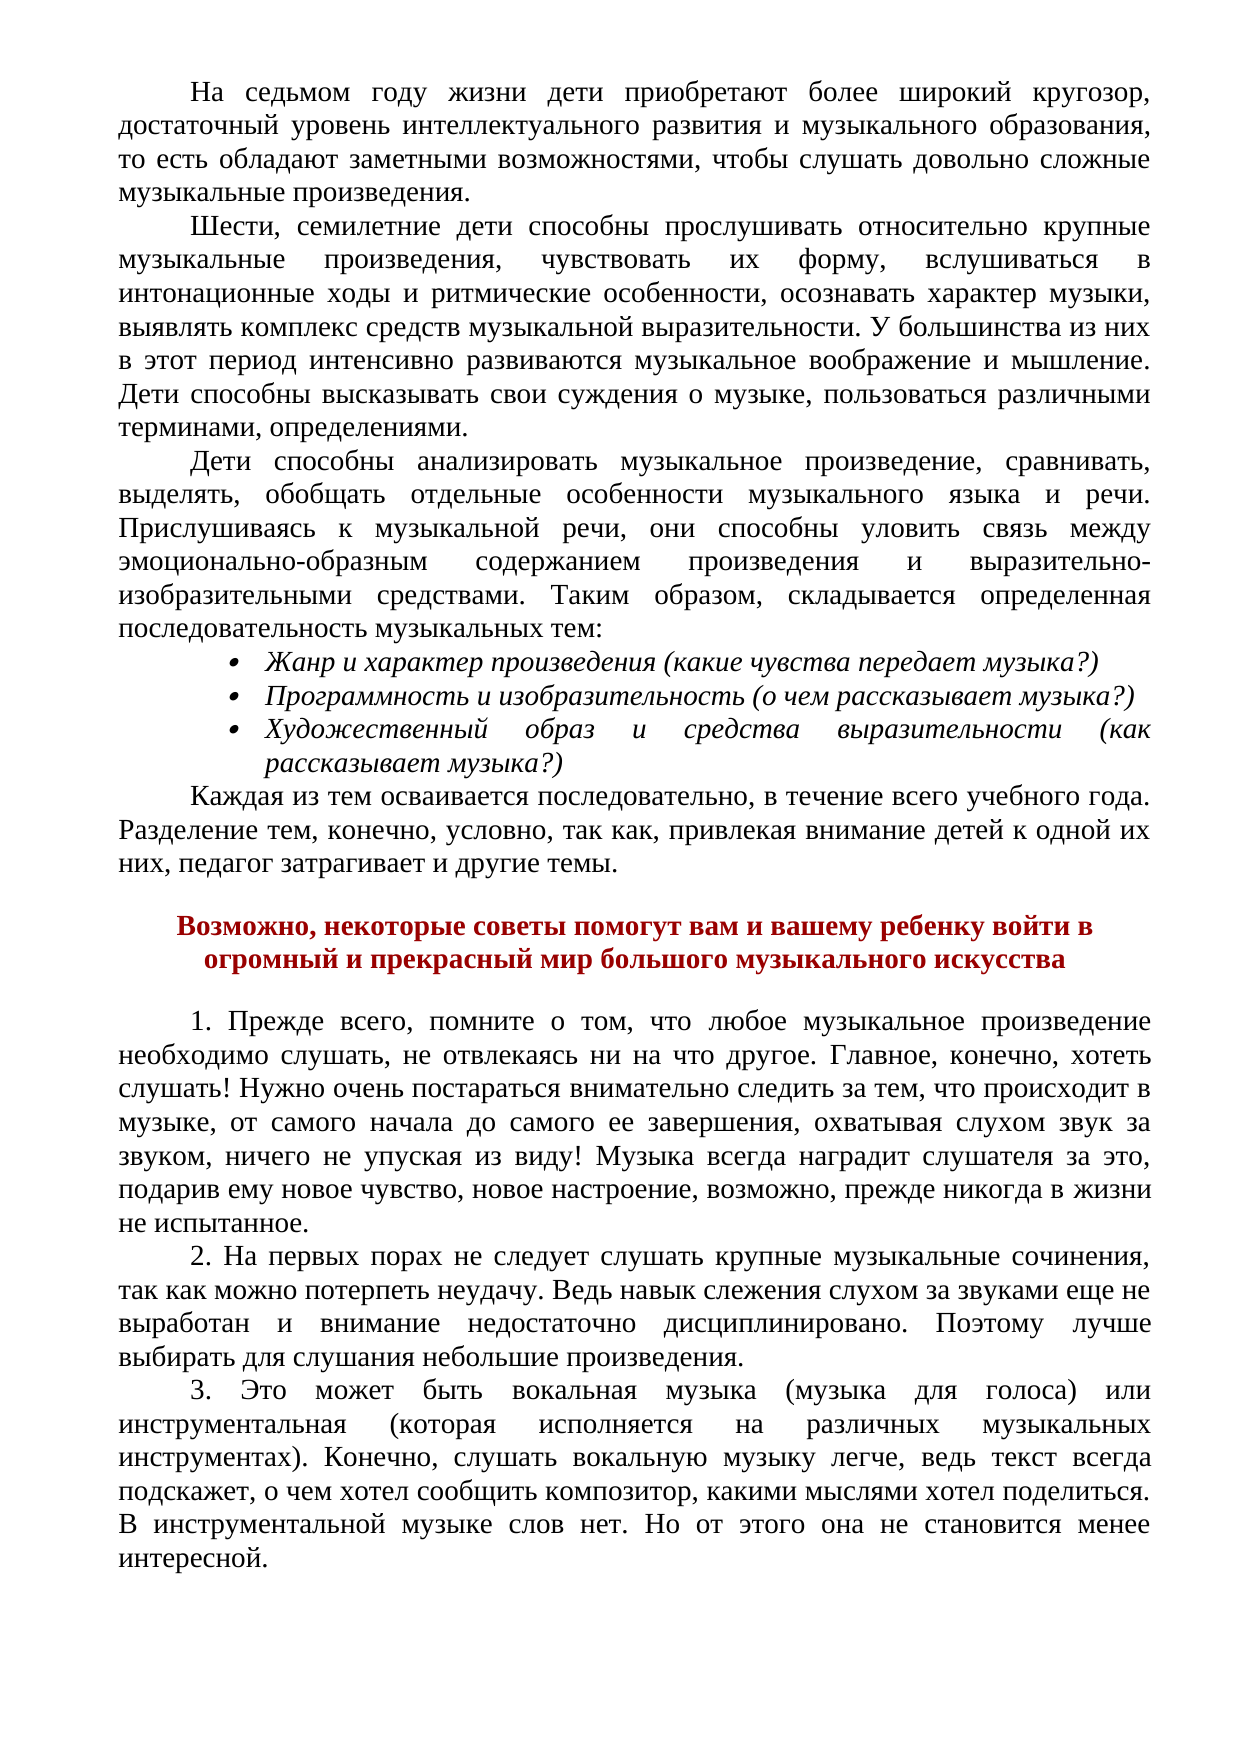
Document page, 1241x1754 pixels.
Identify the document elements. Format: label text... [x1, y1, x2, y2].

text Шести, семилетние дети способны прослушивать относительно крупные музыкальные произведения, чувствовать их форму, вслушиваться в интонационные ходы и ритмические особенности, осознавать характер музыки, выявлять комплекс средств музыкальной выразительности. У большинства из них в этот период интенсивно развиваются музыкальное воображение и мышление. Дети способны высказывать свои суждения о музыке, пользоваться различными терминами, определениями. [118, 208, 1152, 443]
text Возможно, некоторые советы помогут вам и вашему ребенку войти в огромный и прекрасный мир большого музыкального искусства [118, 908, 1152, 975]
text Каждая из тем осваивается последовательно, в течение всего учебного года. Разделение тем, конечно, условно, так как, привлекая внимание детей к одной их них, педагог затрагивает и другие темы. [118, 778, 1152, 879]
list Программность и изобразительность (о чем рассказывает музыка?) [227, 678, 1152, 711]
text 2. На первых порах не следует слушать крупные музыкальные сочинения, так как можно потерпеть неудачу. Ведь навык слежения слухом за звуками еще не выработан и внимание недостаточно дисциплинировано. Поэтому лучше выбирать для слушания небольшие произведения. [118, 1238, 1152, 1372]
text 3. Это может быть вокальная музыка (музыка для голоса) или инструментальная (которая исполняется на различных музыкальных инструментах). Конечно, слушать вокальную музыку легче, ведь текст всегда подскажет, о чем хотел сообщить композитор, какими мыслями хотел поделиться. В инструментальной музыке слов нет. Но от этого она не становится менее интересной. [118, 1372, 1152, 1574]
list Художественный образ и средства выразительности (как рассказывает музыка?) [227, 711, 1152, 778]
list Жанр и характер произведения (какие чувства передает музыка?) [227, 644, 1152, 678]
text На седьмом году жизни дети приобретают более широкий кругозор, достаточный уровень интеллектуального развития и музыкального образования, то есть обладают заметными возможностями, чтобы слушать довольно сложные музыкальные произведения. [118, 74, 1152, 208]
text 1. Прежде всего, помните о том, что любое музыкальное произведение необходимо слушать, не отвлекаясь ни на что другое. Главное, конечно, хотеть слушать! Нужно очень постараться внимательно следить за тем, что происходит в музыке, от самого начала до самого ее завершения, охватывая слухом звук за звуком, ничего не упуская из виду! Музыка всегда наградит слушателя за это, подарив ему новое чувство, новое настроение, возможно, прежде никогда в жизни не испытанное. [118, 1003, 1152, 1238]
text Дети способны анализировать музыкальное произведение, сравнивать, выделять, обобщать отдельные особенности музыкального языка и речи. Прислушиваясь к музыкальной речи, они способны уловить связь между эмоционально-образным содержанием произведения и выразительно-изобразительными средствами. Таким образом, складывается определенная последовательность музыкальных тем: [118, 443, 1152, 644]
